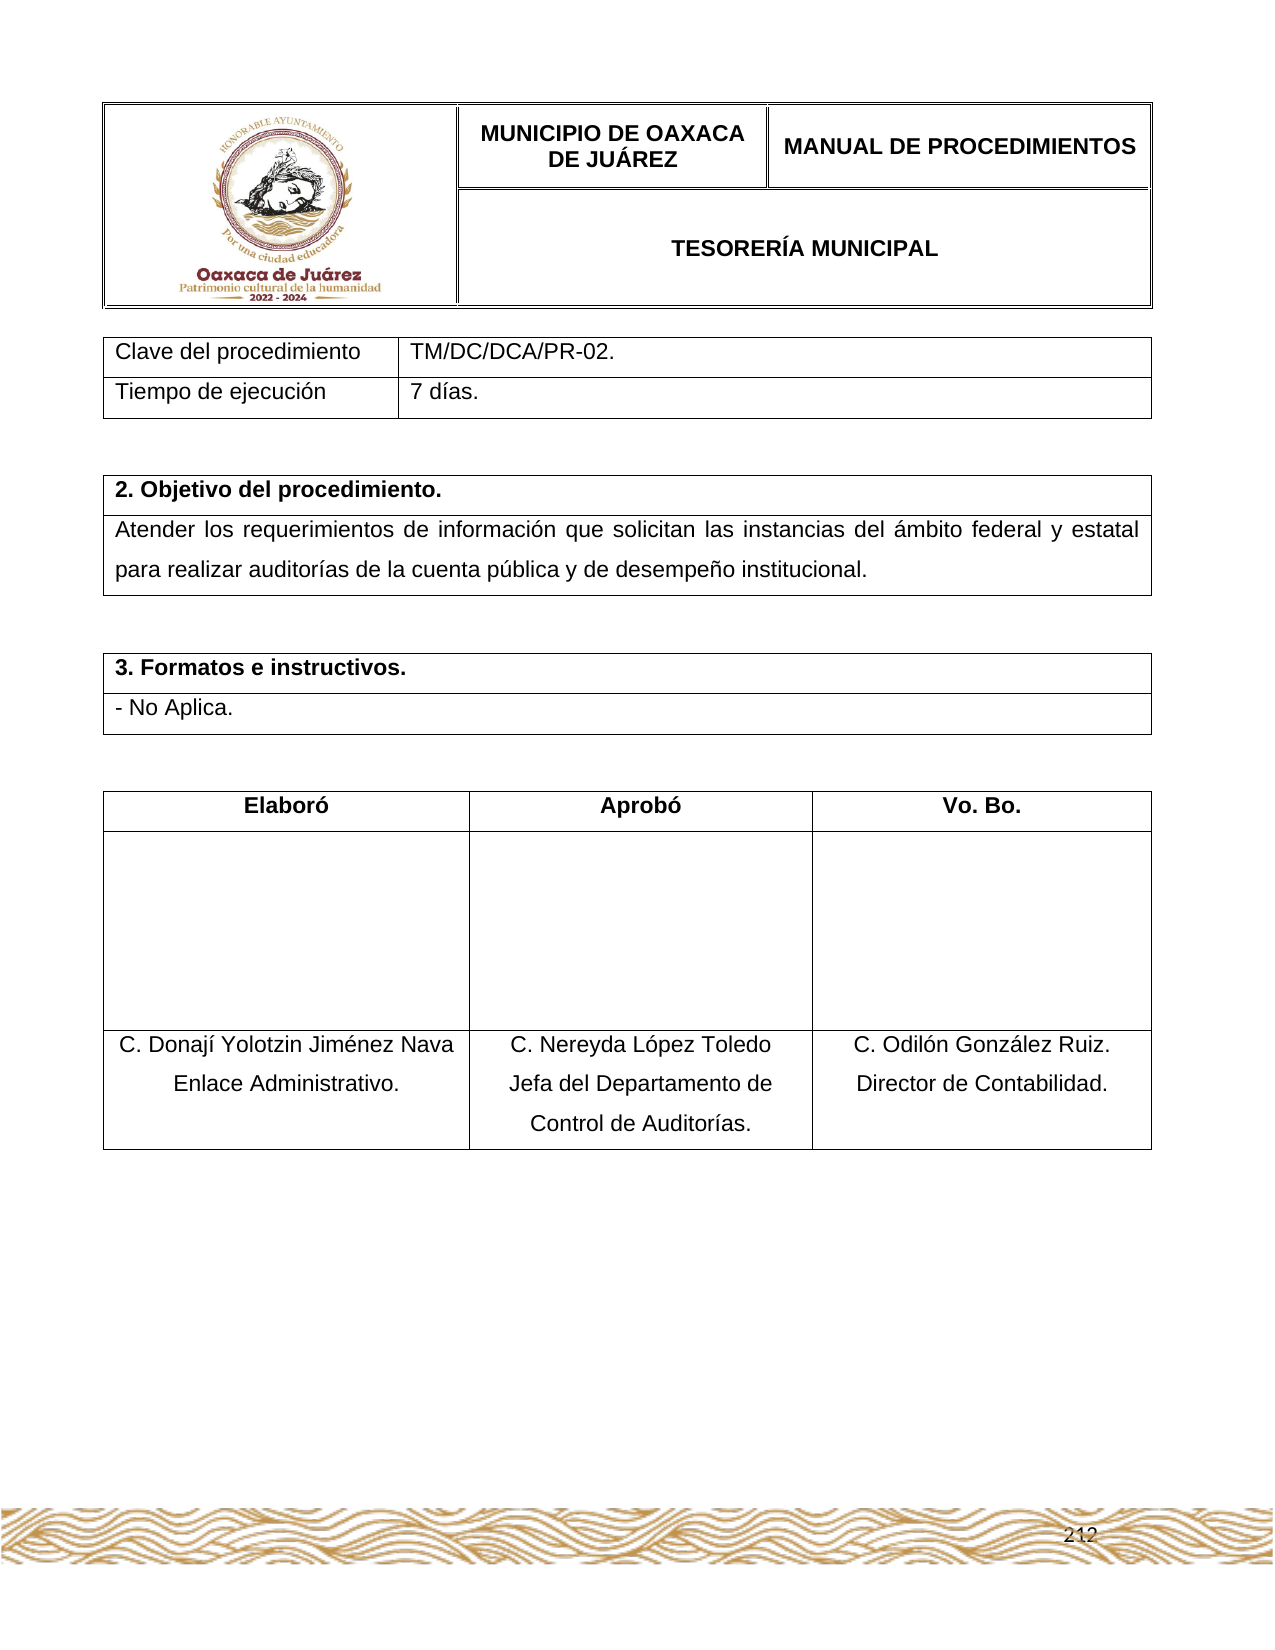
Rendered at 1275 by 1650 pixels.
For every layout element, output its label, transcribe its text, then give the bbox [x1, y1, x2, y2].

table_header 2. Objetivo del procedimiento. [104, 476, 1151, 515]
table_cell Tiempo de ejecución [104, 378, 398, 418]
table_cell [470, 832, 812, 1030]
table_cell 7 días. [399, 378, 1151, 418]
table_cell Clave del procedimiento [104, 338, 398, 377]
table_header Vo. Bo. [813, 792, 1151, 831]
table_header Aprobó [470, 792, 812, 831]
table_cell C. Odilón González Ruiz. Director de Contabilidad. [813, 1031, 1151, 1149]
table_cell [104, 832, 469, 1030]
table_header 3. Formatos e instructivos. [104, 654, 1151, 693]
table_cell TM/DC/DCA/PR-02. [399, 338, 1151, 377]
table_cell C. Nereyda López Toledo Jefa del Departamento de Control de Auditorías. [470, 1031, 812, 1149]
table_cell Atender los requerimientos de información que solicitan las instancias del ámbito federal y estatal para realizar auditorías de la cuenta pública y de desempeño institucional. [104, 516, 1151, 595]
table_cell C. Donají Yolotzin Jiménez Nava Enlace Administrativo. [104, 1031, 469, 1149]
table_cell [813, 832, 1151, 1030]
table_header Elaboró [104, 792, 469, 831]
table_cell - No Aplica. [104, 694, 1151, 733]
